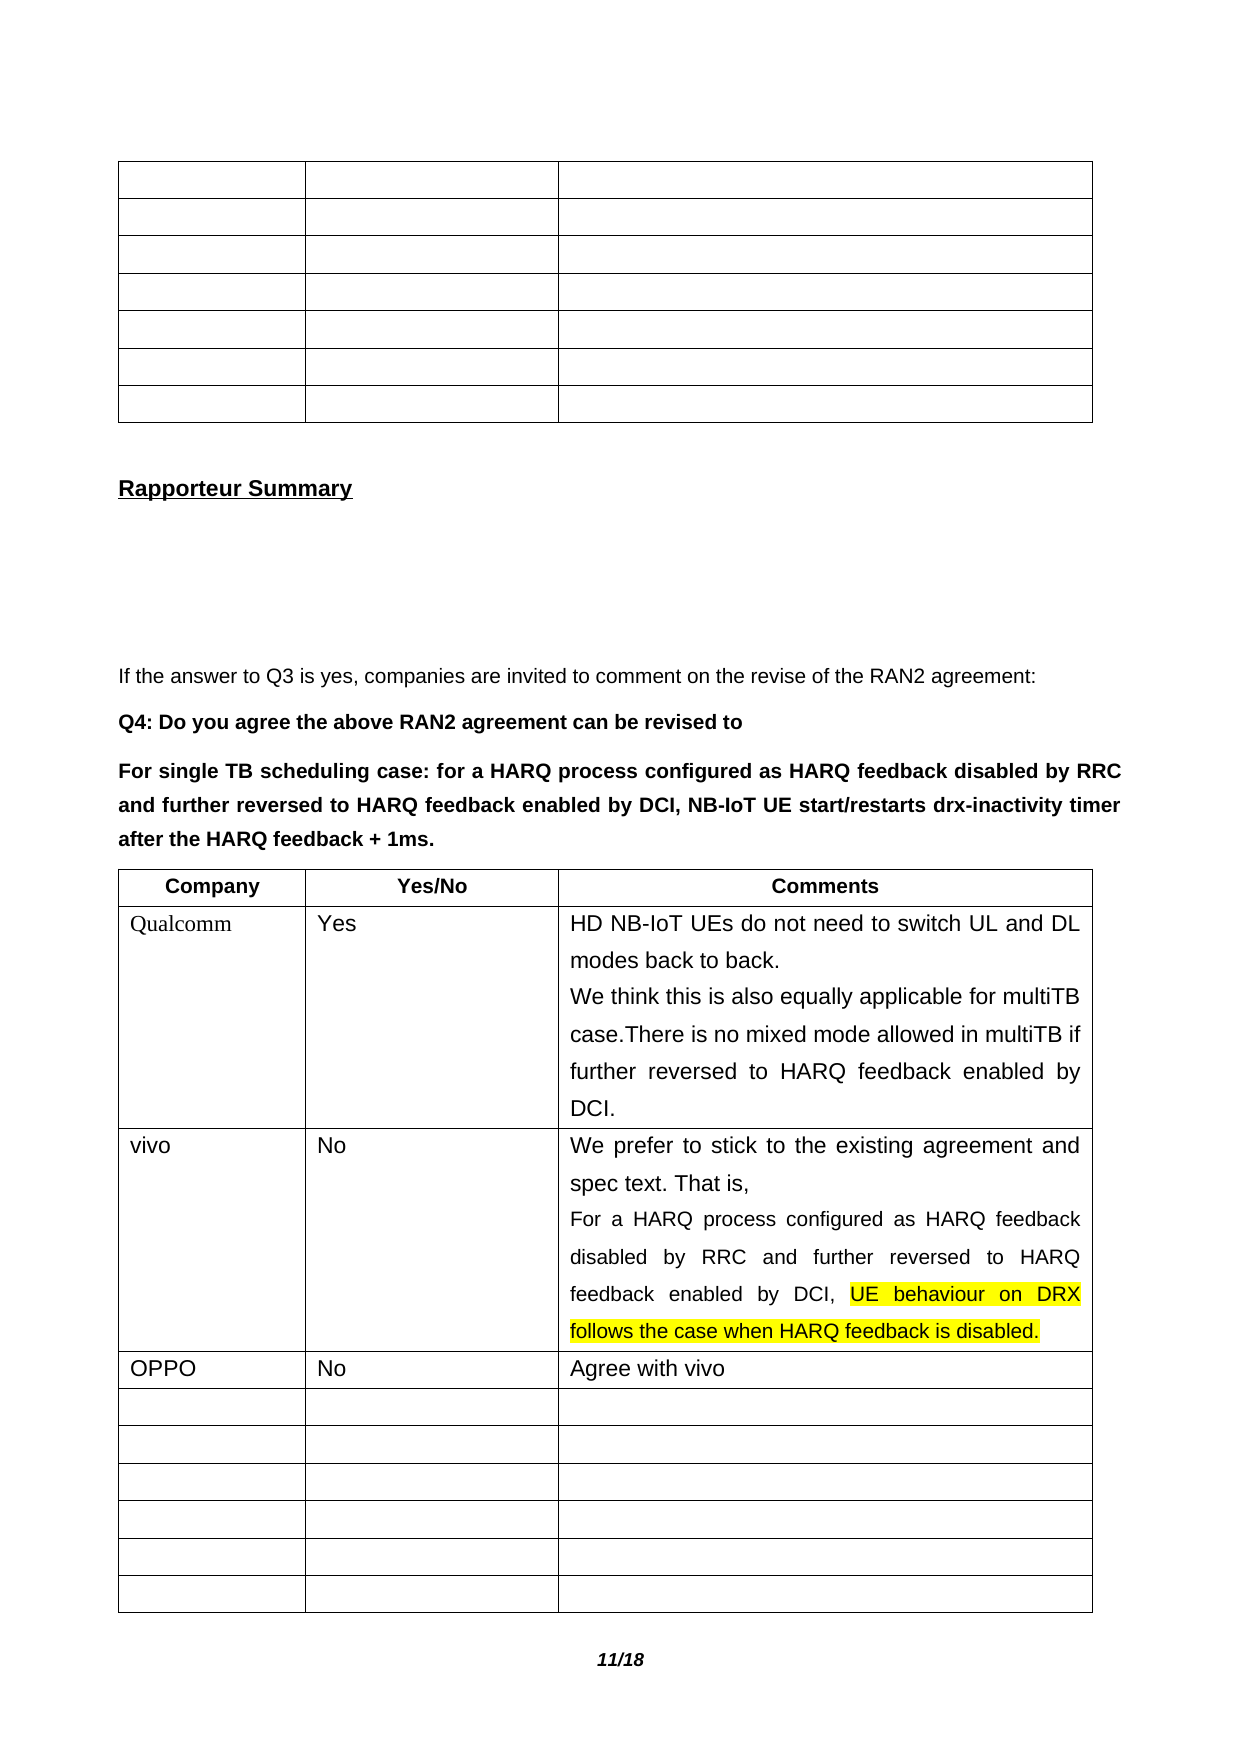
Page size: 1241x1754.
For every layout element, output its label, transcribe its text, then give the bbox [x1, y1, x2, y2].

table_cell [119, 1501, 305, 1537]
table_cell vivo [119, 1129, 305, 1351]
table_cell [559, 349, 1092, 385]
table_cell [119, 1426, 305, 1463]
table_cell [559, 1539, 1092, 1575]
table_cell [119, 162, 305, 198]
table_cell [306, 274, 558, 310]
text Q4: Do you agree the above RAN2 agreement can be revised to [118, 706, 1122, 738]
table_cell [559, 199, 1092, 235]
table_cell [306, 1539, 558, 1575]
table_cell OPPO [119, 1352, 305, 1388]
table_cell [559, 1501, 1092, 1537]
table_cell [306, 1464, 558, 1500]
table_cell HD NB-IoT UEs do not need to switch UL and DL modes back to back. We think this is also equally applicable for multiTB case.There is no mixed mode allowed in multiTB if further reversed to HARQ feedback enabled by DCI. [559, 907, 1092, 1128]
table_cell [306, 1426, 558, 1463]
table_cell [119, 1576, 305, 1612]
table_cell [119, 1539, 305, 1575]
table_header Company [119, 870, 305, 906]
table_cell [306, 386, 558, 422]
table_header Yes/No [306, 870, 558, 906]
table_cell We prefer to stick to the existing agreement and spec text. That is, For a HARQ process configured as HARQ feedback disabled by RRC and further reversed to HARQ feedback enabled by DCI, UE behaviour on DRX follows the case when HARQ feedback is disabled. [559, 1129, 1092, 1351]
table_cell [119, 349, 305, 385]
text Rapporteur Summary [118, 472, 1122, 504]
text For single TB scheduling case: for a HARQ process configured as HARQ feedback disabled by RRC and further reversed to HARQ feedback enabled by DCI, NB-IoT UE start/restarts drx-inactivity timer after the HARQ feedback + 1ms. [118, 754, 1122, 855]
table_cell [119, 1464, 305, 1500]
table_cell [559, 162, 1092, 198]
table_cell [559, 311, 1092, 347]
table_cell [119, 236, 305, 273]
table_cell [559, 1426, 1092, 1463]
table_cell [306, 162, 558, 198]
table_cell No [306, 1129, 558, 1351]
table_cell [306, 1501, 558, 1537]
table_header Comments [559, 870, 1092, 906]
table_cell [119, 1389, 305, 1425]
table_cell Yes [306, 907, 558, 1128]
table_cell [306, 1576, 558, 1612]
table_cell No [306, 1352, 558, 1388]
table_cell [306, 1389, 558, 1425]
table_cell [559, 1464, 1092, 1500]
table_cell [119, 386, 305, 422]
table_cell [306, 311, 558, 347]
table_cell [306, 199, 558, 235]
table_cell [559, 236, 1092, 273]
table_cell [559, 1576, 1092, 1612]
table_cell [119, 311, 305, 347]
table_cell [119, 199, 305, 235]
table_cell [559, 386, 1092, 422]
table_cell Agree with vivo [559, 1352, 1092, 1388]
table_cell [559, 1389, 1092, 1425]
text If the answer to Q3 is yes, companies are invited to comment on the revise of the RAN2 agreement: [118, 659, 1122, 692]
table_cell [306, 349, 558, 385]
table_cell [119, 274, 305, 310]
table_cell [306, 236, 558, 273]
table_cell Qualcomm [119, 907, 305, 1128]
table_cell [559, 274, 1092, 310]
